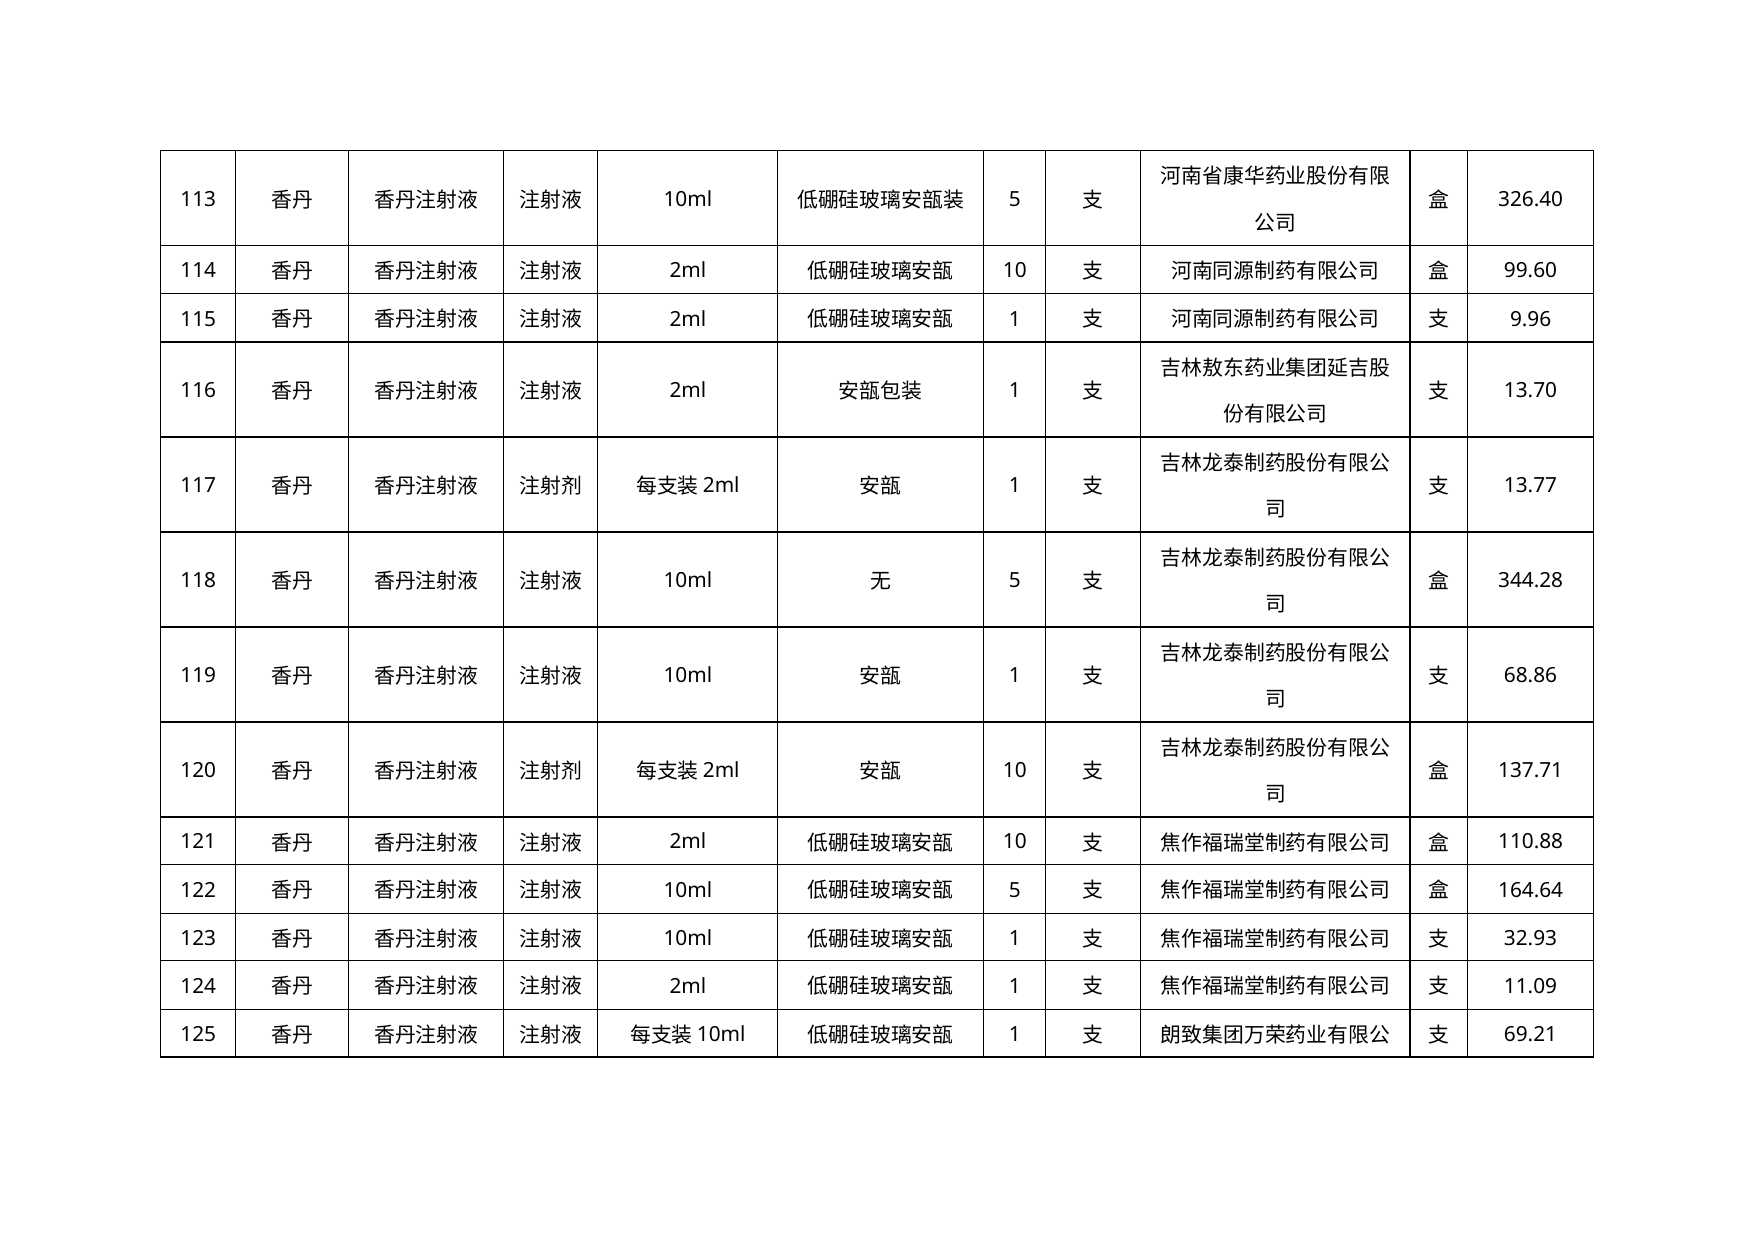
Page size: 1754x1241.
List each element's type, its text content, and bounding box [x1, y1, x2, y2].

table_cell 盒 [1411, 723, 1467, 816]
table_cell 1 [984, 438, 1045, 531]
table_cell 10 [984, 818, 1045, 864]
table_cell 2ml [598, 246, 777, 293]
table_cell 注射剂 [504, 723, 597, 816]
table_cell 香丹 [236, 723, 348, 816]
table_cell 11.09 [1468, 961, 1593, 1008]
table_cell 注射液 [504, 151, 597, 245]
table_cell 低硼硅玻璃安瓿装 [778, 151, 983, 245]
table_cell 支 [1046, 343, 1140, 436]
table_cell 安瓿 [778, 628, 983, 721]
table_cell 122 [161, 865, 235, 912]
table_cell 支 [1046, 723, 1140, 816]
table_cell 注射剂 [504, 438, 597, 531]
table_cell 吉林龙泰制药股份有限公司 [1141, 438, 1409, 531]
table_cell 10ml [598, 533, 777, 626]
table_cell 137.71 [1468, 723, 1593, 816]
table_cell 支 [1411, 343, 1467, 436]
table_cell 吉林龙泰制药股份有限公司 [1141, 628, 1409, 721]
table_cell 河南同源制药有限公司 [1141, 246, 1409, 293]
table_cell 盒 [1411, 818, 1467, 864]
table_cell 2ml [598, 961, 777, 1008]
table_cell 香丹注射液 [349, 818, 503, 864]
table_cell 香丹注射液 [349, 343, 503, 436]
table_cell 盒 [1411, 151, 1467, 245]
table_cell 注射液 [504, 343, 597, 436]
table_cell 焦作福瑞堂制药有限公司 [1141, 914, 1409, 960]
table_cell 344.28 [1468, 533, 1593, 626]
table_cell 支 [1046, 294, 1140, 341]
table_cell 支 [1046, 246, 1140, 293]
table_cell 香丹 [236, 343, 348, 436]
table_cell 安瓿包装 [778, 343, 983, 436]
table_cell 119 [161, 628, 235, 721]
table_cell 99.60 [1468, 246, 1593, 293]
table_cell 2ml [598, 818, 777, 864]
table_cell 114 [161, 246, 235, 293]
table_cell 注射液 [504, 533, 597, 626]
table_cell 支 [1046, 961, 1140, 1008]
table_cell 每支装2ml [598, 723, 777, 816]
table_cell 焦作福瑞堂制药有限公司 [1141, 865, 1409, 912]
table_cell 68.86 [1468, 628, 1593, 721]
table_cell 5 [984, 865, 1045, 912]
table_cell 香丹 [236, 865, 348, 912]
table_cell 支 [1046, 151, 1140, 245]
table_cell 香丹 [236, 151, 348, 245]
table_cell 69.21 [1468, 1010, 1593, 1056]
table_cell 注射液 [504, 914, 597, 960]
table_cell 10 [984, 246, 1045, 293]
table_cell 5 [984, 533, 1045, 626]
table_cell 盒 [1411, 865, 1467, 912]
table_cell 香丹 [236, 914, 348, 960]
table_cell 香丹 [236, 961, 348, 1008]
table_cell 10ml [598, 151, 777, 245]
table_cell 120 [161, 723, 235, 816]
table_cell 朗致集团万荣药业有限公司 [1141, 1010, 1409, 1056]
table_cell 低硼硅玻璃安瓿 [778, 914, 983, 960]
table_cell 注射液 [504, 865, 597, 912]
table_cell 每支装10ml [598, 1010, 777, 1056]
table_cell 1 [984, 914, 1045, 960]
table_cell 125 [161, 1010, 235, 1056]
table_cell 支 [1411, 914, 1467, 960]
table_cell 吉林龙泰制药股份有限公司 [1141, 533, 1409, 626]
table_cell 支 [1411, 1010, 1467, 1056]
table_cell 164.64 [1468, 865, 1593, 912]
table_cell 香丹注射液 [349, 438, 503, 531]
table_cell 低硼硅玻璃安瓿 [778, 1010, 983, 1056]
table_cell 注射液 [504, 1010, 597, 1056]
table_cell 香丹注射液 [349, 246, 503, 293]
table_cell 支 [1046, 1010, 1140, 1056]
table_cell 焦作福瑞堂制药有限公司 [1141, 818, 1409, 864]
table_cell 支 [1046, 533, 1140, 626]
table_cell 2ml [598, 294, 777, 341]
table_cell 香丹 [236, 294, 348, 341]
table_cell 香丹注射液 [349, 294, 503, 341]
table_cell 支 [1411, 438, 1467, 531]
table_cell 支 [1411, 294, 1467, 341]
table_cell 香丹注射液 [349, 1010, 503, 1056]
table_cell 注射液 [504, 294, 597, 341]
table_cell 115 [161, 294, 235, 341]
table_cell 10ml [598, 914, 777, 960]
table_cell 香丹注射液 [349, 723, 503, 816]
table_cell 123 [161, 914, 235, 960]
table_cell 盒 [1411, 533, 1467, 626]
table_cell 10ml [598, 628, 777, 721]
table_cell 1 [984, 961, 1045, 1008]
table_cell 安瓿 [778, 438, 983, 531]
table_cell 注射液 [504, 628, 597, 721]
table_cell 10 [984, 723, 1045, 816]
table_cell 河南省康华药业股份有限公司 [1141, 151, 1409, 245]
table_cell 10ml [598, 865, 777, 912]
table_cell 1 [984, 628, 1045, 721]
table_cell 9.96 [1468, 294, 1593, 341]
table_cell 香丹注射液 [349, 865, 503, 912]
table_cell 无 [778, 533, 983, 626]
table_cell 低硼硅玻璃安瓿 [778, 246, 983, 293]
table_cell 32.93 [1468, 914, 1593, 960]
table_cell 支 [1046, 818, 1140, 864]
table_cell 安瓿 [778, 723, 983, 816]
table_cell 支 [1411, 628, 1467, 721]
table_cell 盒 [1411, 246, 1467, 293]
table_cell 113 [161, 151, 235, 245]
table_cell 1 [984, 343, 1045, 436]
table_cell 支 [1046, 628, 1140, 721]
table_cell 注射液 [504, 818, 597, 864]
table_cell 香丹注射液 [349, 961, 503, 1008]
table_cell 香丹 [236, 438, 348, 531]
table_cell 118 [161, 533, 235, 626]
table_cell 香丹注射液 [349, 151, 503, 245]
table_cell 13.77 [1468, 438, 1593, 531]
table_cell 低硼硅玻璃安瓿 [778, 961, 983, 1008]
table_cell 焦作福瑞堂制药有限公司 [1141, 961, 1409, 1008]
table_cell 13.70 [1468, 343, 1593, 436]
table_cell 116 [161, 343, 235, 436]
table_cell 吉林龙泰制药股份有限公司 [1141, 723, 1409, 816]
table_cell 吉林敖东药业集团延吉股份有限公司 [1141, 343, 1409, 436]
table_cell 110.88 [1468, 818, 1593, 864]
table_cell 注射液 [504, 961, 597, 1008]
table_cell 5 [984, 151, 1045, 245]
table_cell 香丹 [236, 246, 348, 293]
table_cell 1 [984, 294, 1045, 341]
table_cell 香丹 [236, 818, 348, 864]
table_cell 2ml [598, 343, 777, 436]
table_cell 香丹注射液 [349, 533, 503, 626]
table_cell 香丹 [236, 533, 348, 626]
table_cell 326.40 [1468, 151, 1593, 245]
table_cell 支 [1046, 865, 1140, 912]
table_cell 121 [161, 818, 235, 864]
table_cell 支 [1046, 438, 1140, 531]
table_cell 支 [1411, 961, 1467, 1008]
table_cell 低硼硅玻璃安瓿 [778, 865, 983, 912]
table_cell 香丹注射液 [349, 628, 503, 721]
table_cell 香丹注射液 [349, 914, 503, 960]
table_cell 低硼硅玻璃安瓿 [778, 818, 983, 864]
table_cell 河南同源制药有限公司 [1141, 294, 1409, 341]
table_cell 支 [1046, 914, 1140, 960]
table_cell 香丹 [236, 1010, 348, 1056]
table_cell 香丹 [236, 628, 348, 721]
table_cell 低硼硅玻璃安瓿 [778, 294, 983, 341]
table_cell 1 [984, 1010, 1045, 1056]
table_cell 124 [161, 961, 235, 1008]
table_cell 每支装2ml [598, 438, 777, 531]
table_cell 注射液 [504, 246, 597, 293]
table_cell 117 [161, 438, 235, 531]
